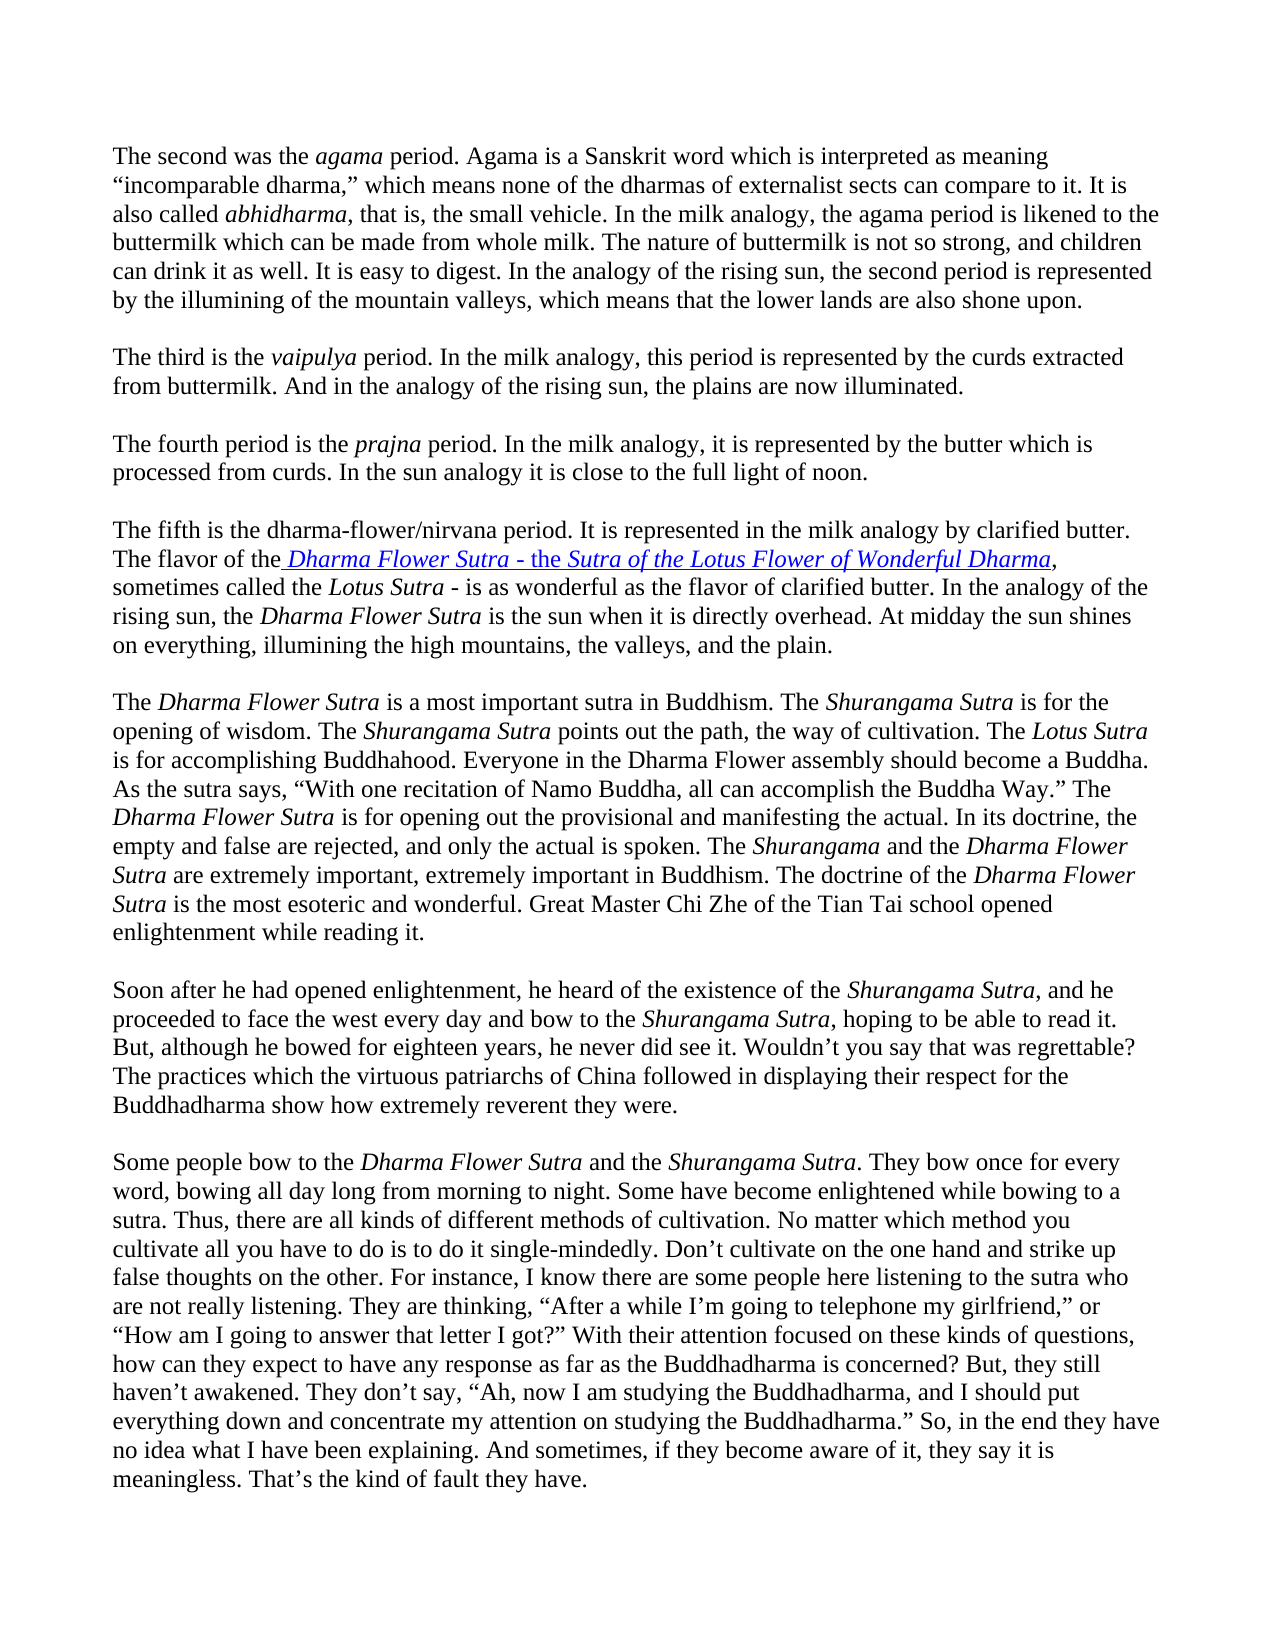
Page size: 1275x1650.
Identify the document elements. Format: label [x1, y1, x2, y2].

text [112, 112, 1162, 1521]
